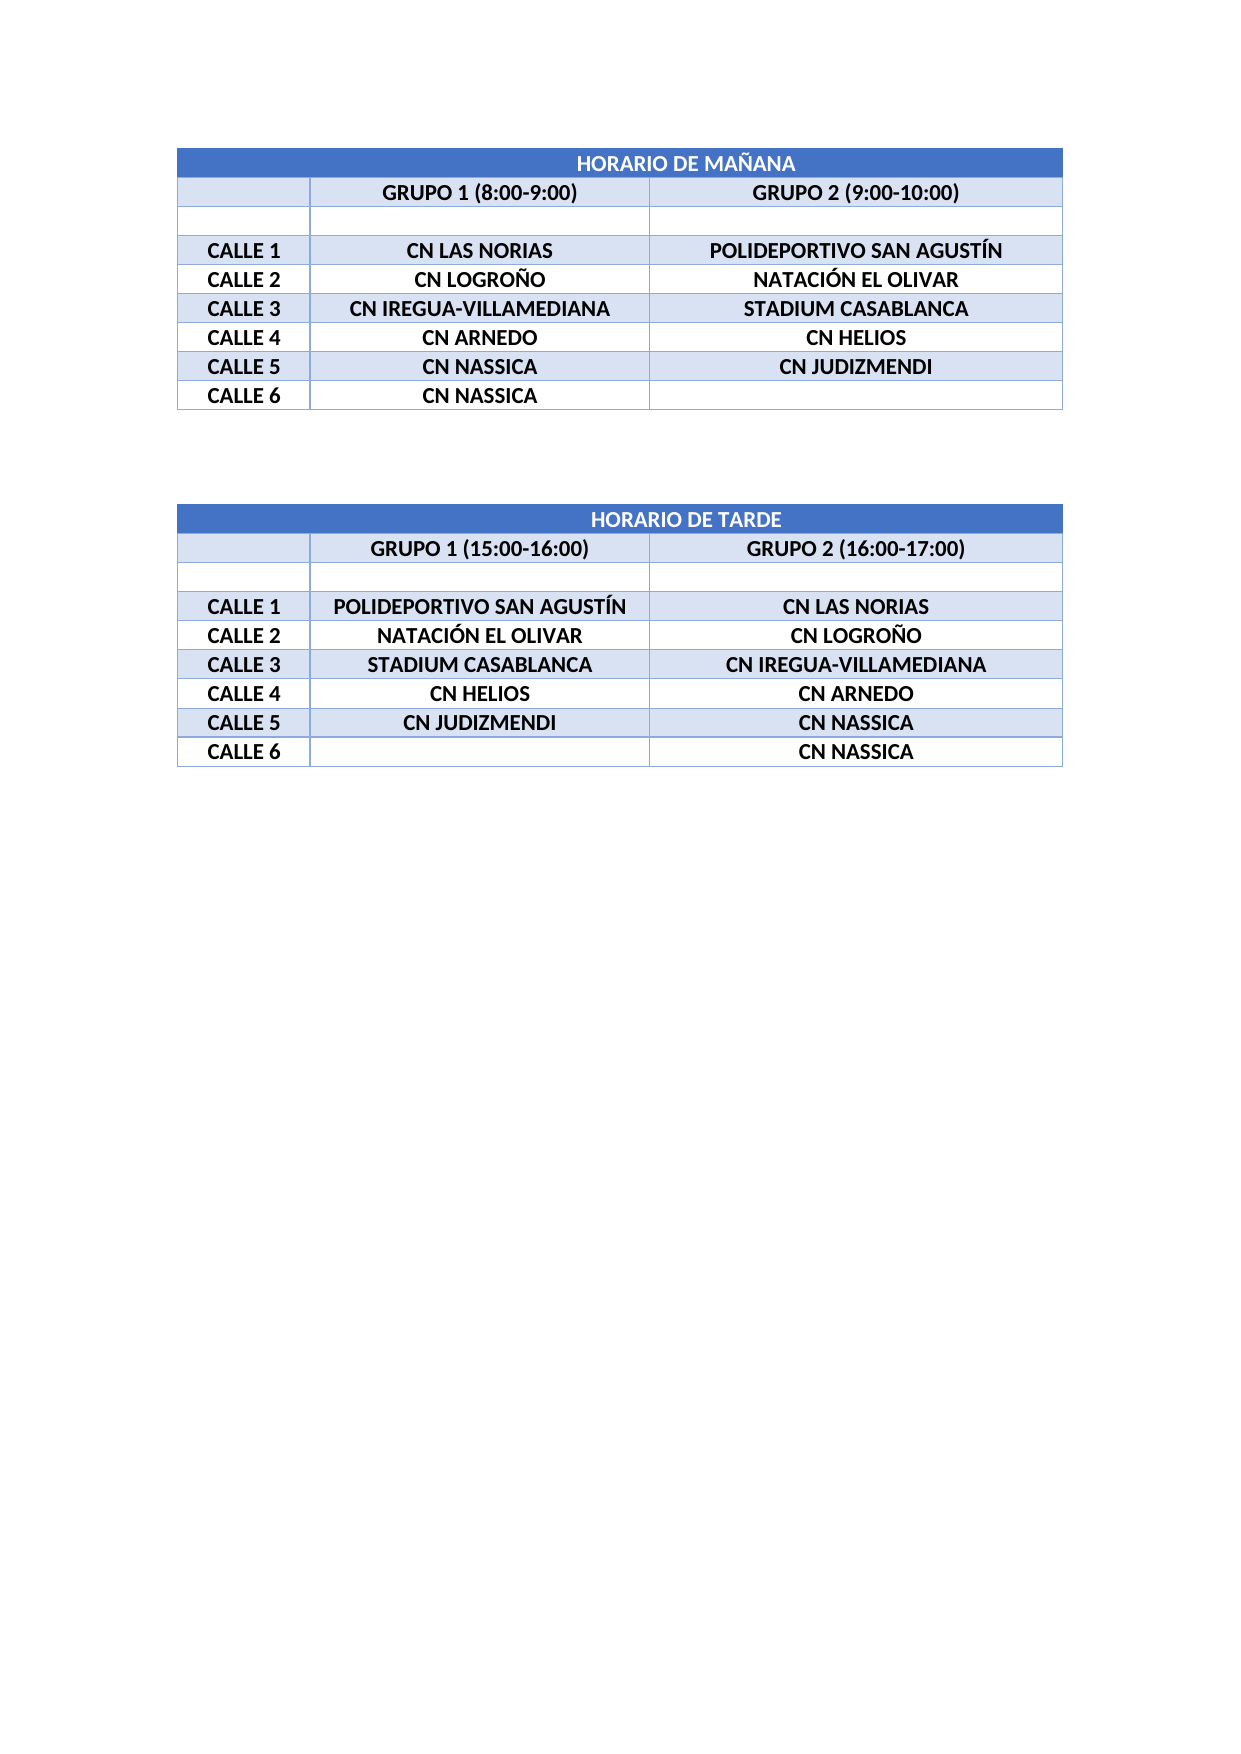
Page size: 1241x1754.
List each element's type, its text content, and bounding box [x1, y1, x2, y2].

table_cell CN NASSICA [311, 381, 649, 409]
table_cell CALLE 6 [178, 738, 309, 766]
table_cell CALLE 1 [178, 592, 309, 620]
table_cell CALLE 2 [178, 265, 309, 293]
table_cell CALLE 4 [178, 679, 309, 707]
table_cell [311, 738, 649, 766]
table_cell [650, 563, 1062, 591]
table_cell STADIUM CASABLANCA [311, 650, 649, 678]
table_cell CALLE 5 [178, 352, 309, 380]
table_cell GRUPO 1 (15:00-16:00) [311, 534, 649, 562]
table_cell CN ARNEDO [311, 323, 649, 351]
table_cell CALLE 4 [178, 323, 309, 351]
table_cell POLIDEPORTIVO SAN AGUSTÍN [650, 236, 1062, 264]
table_cell CALLE 2 [178, 621, 309, 649]
table_header [178, 505, 309, 533]
table_header HORARIO DE TARDE [311, 505, 1062, 533]
table_cell CALLE 1 [178, 236, 309, 264]
table_cell [178, 534, 309, 562]
table_cell CN LAS NORIAS [650, 592, 1062, 620]
table_cell [650, 381, 1062, 409]
table_cell CN LAS NORIAS [311, 236, 649, 264]
table_cell CN HELIOS [311, 679, 649, 707]
table_cell CN NASSICA [311, 352, 649, 380]
table_cell CN NASSICA [650, 738, 1062, 766]
table_cell [311, 563, 649, 591]
table_header HORARIO DE MAÑANA [311, 149, 1062, 177]
table_cell NATACIÓN EL OLIVAR [650, 265, 1062, 293]
table_cell CN LOGROÑO [650, 621, 1062, 649]
table_cell CALLE 6 [178, 381, 309, 409]
table_cell CN JUDIZMENDI [650, 352, 1062, 380]
table_cell CN IREGUA-VILLAMEDIANA [650, 650, 1062, 678]
table_cell CN NASSICA [650, 709, 1062, 736]
table_cell [178, 178, 309, 206]
table_cell [311, 207, 649, 235]
table_cell [178, 207, 309, 235]
table_cell GRUPO 1 (8:00-9:00) [311, 178, 649, 206]
table_cell [650, 207, 1062, 235]
table_cell CN LOGROÑO [311, 265, 649, 293]
table_cell CALLE 3 [178, 294, 309, 322]
table_cell CN ARNEDO [650, 679, 1062, 707]
table_cell CALLE 5 [178, 709, 309, 736]
table_cell CN HELIOS [650, 323, 1062, 351]
table_cell STADIUM CASABLANCA [650, 294, 1062, 322]
table_cell NATACIÓN EL OLIVAR [311, 621, 649, 649]
table_header [178, 149, 309, 177]
table_cell GRUPO 2 (9:00-10:00) [650, 178, 1062, 206]
table_cell CN IREGUA-VILLAMEDIANA [311, 294, 649, 322]
table_cell CN JUDIZMENDI [311, 709, 649, 736]
table_cell GRUPO 2 (16:00-17:00) [650, 534, 1062, 562]
table_cell POLIDEPORTIVO SAN AGUSTÍN [311, 592, 649, 620]
table_cell [178, 563, 309, 591]
table_cell CALLE 3 [178, 650, 309, 678]
